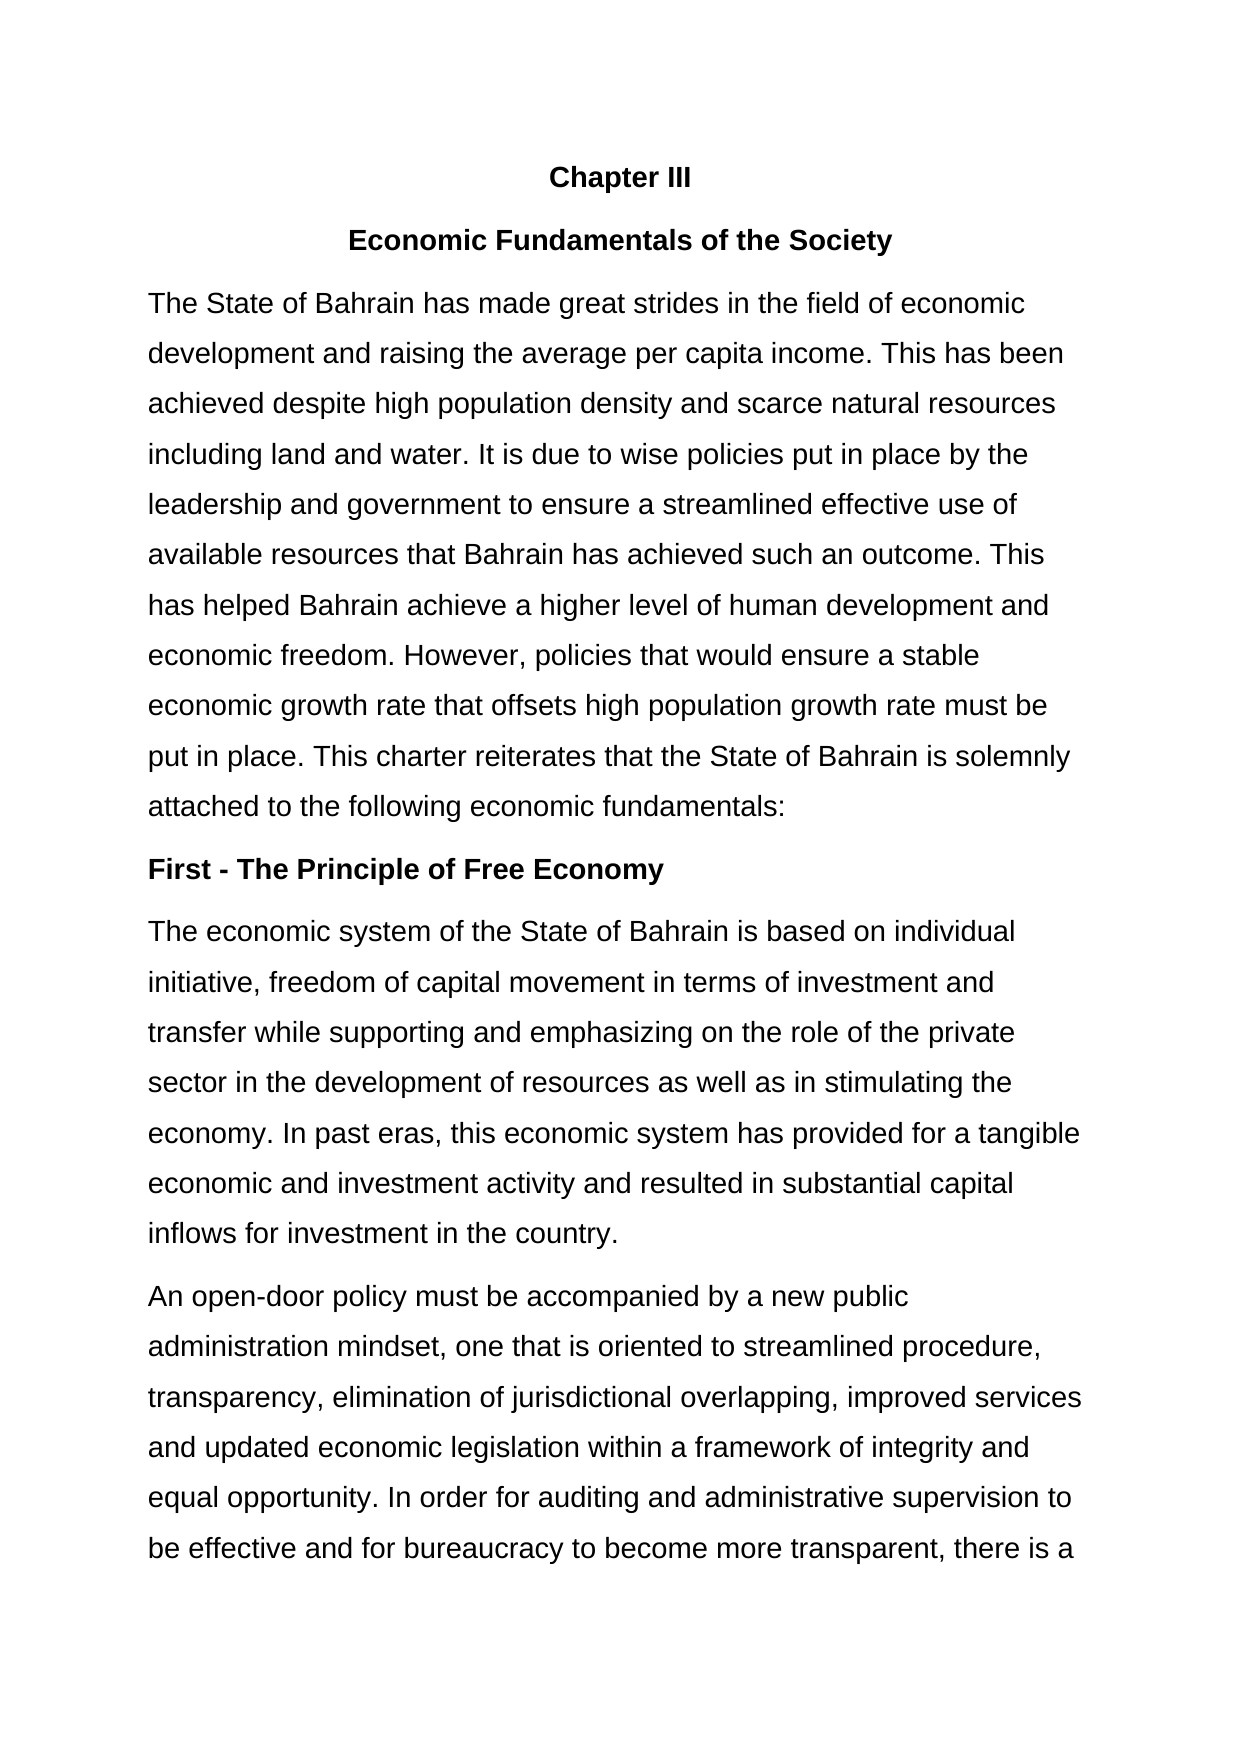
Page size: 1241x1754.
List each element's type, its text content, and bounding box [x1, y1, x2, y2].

subtitle Chapter III [148, 160, 1093, 194]
text The State of Bahrain has made great strides in the field of economic development and raising the average per capita income. This has been achieved despite high population density and scarce natural resources including land and water. It is due to wise policies put in place by the leadership and government to ensure a streamlined effective use of available resources that Bahrain has achieved such an outcome. This has helped Bahrain achieve a higher level of human development and economic freedom. However, policies that would ensure a stable economic growth rate that offsets high population growth rate must be put in place. This charter reiterates that the State of Bahrain is solemnly attached to the following economic fundamentals: [148, 286, 1093, 822]
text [148, 1279, 1093, 1564]
text The economic system of the State of Bahrain is based on individual initiative, freedom of capital movement in terms of investment and transfer while supporting and emphasizing on the role of the private sector in the development of resources as well as in stimulating the economy. In past eras, this economic system has provided for a tangible economic and investment activity and resulted in substantial capital inflows for investment in the country. [148, 914, 1093, 1250]
subtitle Economic Fundamentals of the Society [148, 223, 1093, 256]
subtitle First - The Principle of Free Economy [148, 852, 1093, 885]
